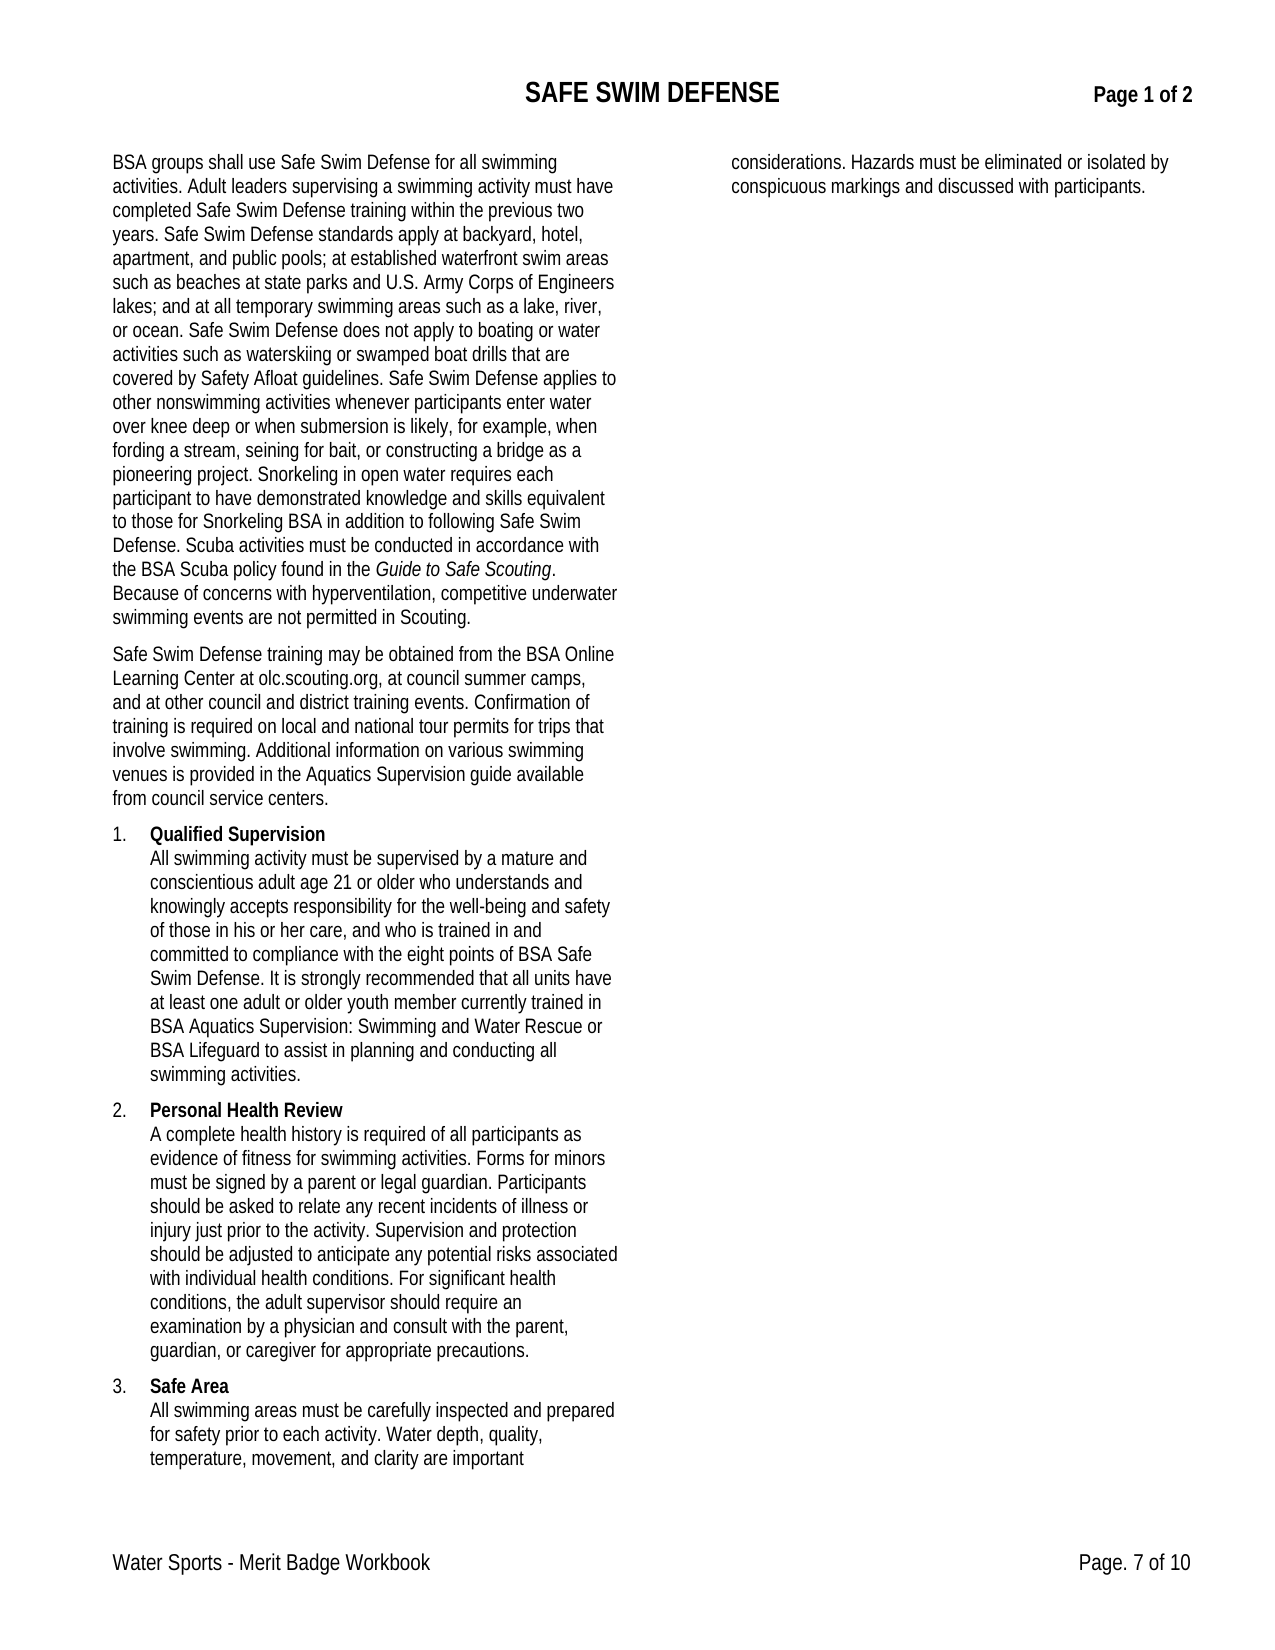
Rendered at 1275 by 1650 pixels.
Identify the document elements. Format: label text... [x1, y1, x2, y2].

text BSA groups shall use Safe Swim Defense for all swimming activities. Adult leaders supervising a swimming activity must have completed Safe Swim Defense training within the previous two years. Safe Swim Defense standards apply at backyard, hotel, apartment, and public pools; at established waterfront swim areas such as beaches at state parks and U.S. Army Corps of Engineers lakes; and at all temporary swimming areas such as a lake, river, or ocean. Safe Swim Defense does not apply to boating or water activities such as waterskiing or swamped boat drills that are covered by Safety Afloat guidelines. Safe Swim Defense applies to other nonswimming activities whenever participants enter water over knee deep or when submersion is likely, for example, when fording a stream, seining for bait, or constructing a bridge as a pioneering project. Snorkeling in open water requires each participant to have demonstrated knowledge and skills equivalent to those for Snorkeling BSA in addition to following Safe Swim Defense. Scuba activities must be conducted in accordance with the BSA Scuba policy found in the Guide to Safe Scouting. Because of concerns with hyperventilation, competitive underwater swimming events are not permitted in Scouting. [112, 150, 619, 629]
list Qualified Supervision All swimming activity must be supervised by a mature and conscientious adult age 21 or older who understands and knowingly accepts responsibility for the well-being and safety of those in his or her care, and who is trained in and committed to compliance with the eight points of BSA Safe Swim Defense. It is strongly recommended that all units have at least one adult or older youth member currently trained in BSA Aquatics Supervision: Swimming and Water Rescue or BSA Lifeguard to assist in planning and conducting all swimming activities. [112, 822, 619, 1085]
list Safe Area All swimming areas must be carefully inspected and prepared for safety prior to each activity. Water depth, quality, temperature, movement, and clarity are important considerations. Hazards must be eliminated or isolated by conspicuous markings and discussed with participants. [694, 150, 1200, 198]
text Safe Swim Defense training may be obtained from the BSA Online Learning Center at olc.scouting.org, at council summer camps, and at other council and district training events. Confirmation of training is required on local and national tour permits for trips that involve swimming. Additional information on various swimming venues is provided in the Aquatics Supervision guide available from council service centers. [112, 642, 619, 809]
list Safe Area All swimming areas must be carefully inspected and prepared for safety prior to each activity. Water depth, quality, temperature, movement, and clarity are important considerations. Hazards must be eliminated or isolated by conspicuous markings and discussed with participants. [112, 1374, 619, 1470]
list Personal Health Review A complete health history is required of all participants as evidence of fitness for swimming activities. Forms for minors must be signed by a parent or legal guardian. Participants should be asked to relate any recent incidents of illness or injury just prior to the activity. Supervision and protection should be adjusted to anticipate any potential risks associated with individual health conditions. For significant health conditions, the adult supervisor should require an examination by a physician and consult with the parent, guardian, or caregiver for appropriate precautions. [112, 1098, 619, 1361]
